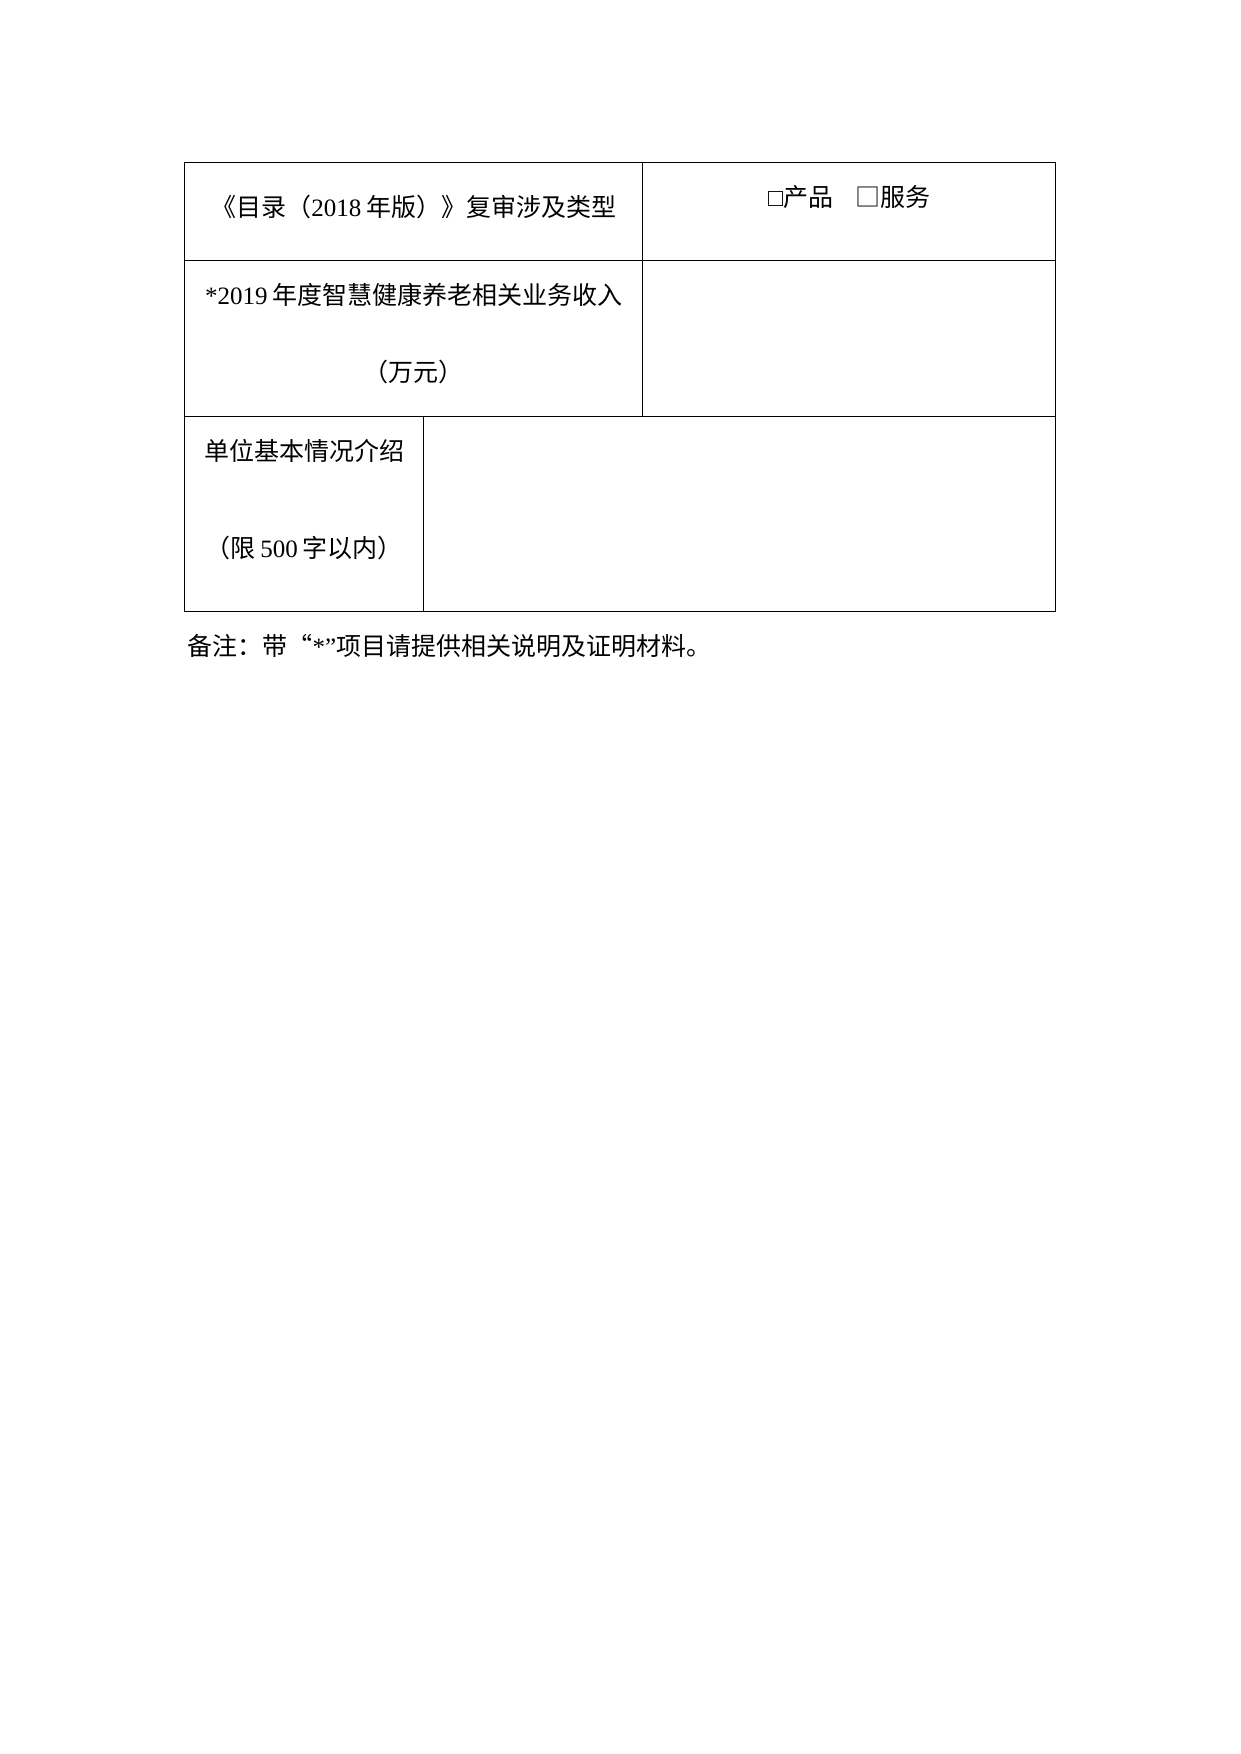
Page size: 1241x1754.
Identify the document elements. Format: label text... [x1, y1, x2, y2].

text 备注：带“*”项目请提供相关说明及证明材料。 [187, 612, 1053, 677]
table_cell *2019年度智慧健康养老相关业务收入 （万元） [185, 261, 642, 416]
table_cell □产品 □服务 [643, 163, 1055, 260]
table_cell [643, 261, 1055, 416]
table_cell [424, 417, 1055, 611]
table_cell 单位基本情况介绍（限500字以内） [185, 417, 423, 611]
table_cell 《目录（2018年版）》复审涉及类型 [185, 163, 642, 260]
